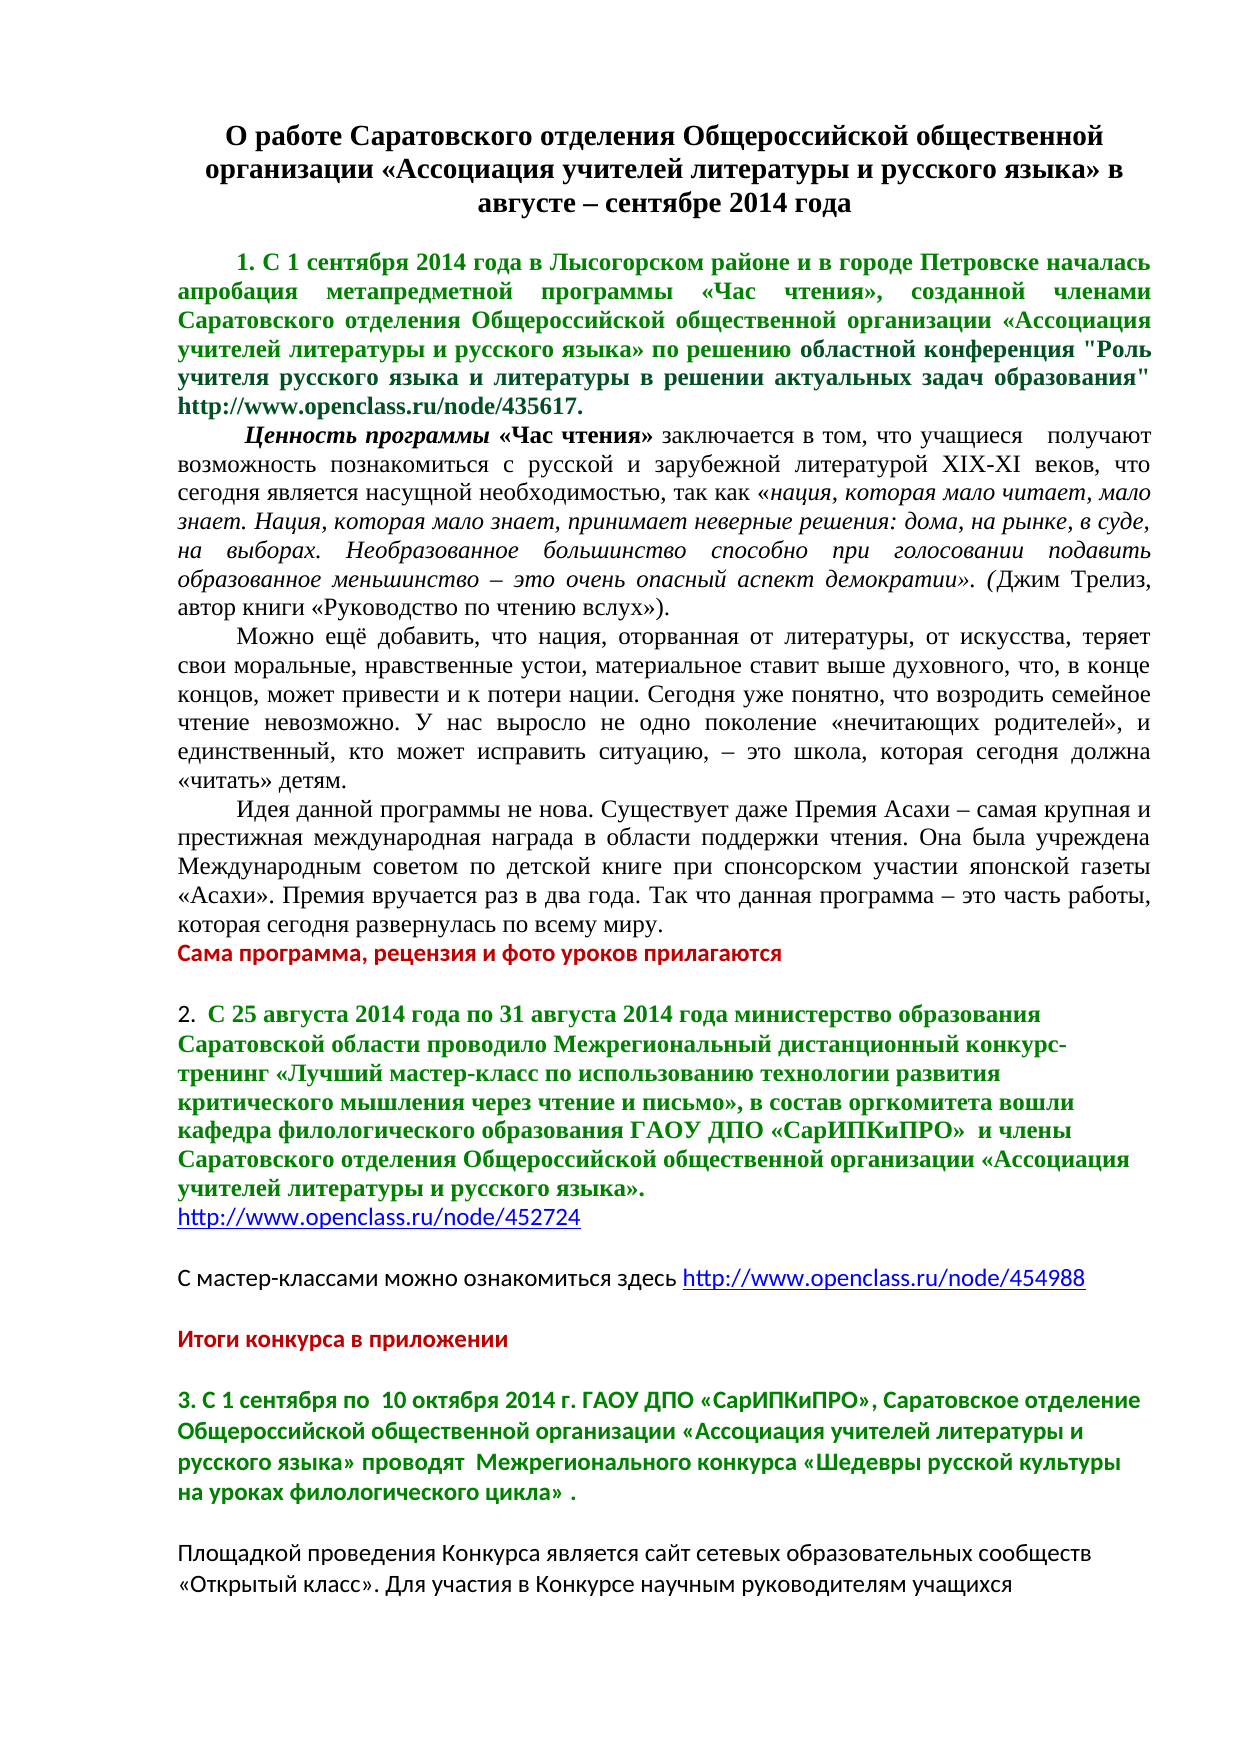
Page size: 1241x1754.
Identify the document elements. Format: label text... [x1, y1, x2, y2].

text Ценность программы «Час чтения» заключается в том, что учащиеся получают возможность познакомиться с русской и зарубежной литературой XIX-XI веков, что сегодня является насущной необходимостью, так как «нация, которая мало читает, мало знает. Нация, которая мало знает, принимает неверные решения: дома, на рынке, в суде, на выборах. Необразованное большинство способно при голосовании подавить образованное меньшинство – это очень опасный аспект демократии». (Джим Трелиз, автор книги «Руководство по чтению вслух»). [177, 420, 1152, 621]
text С мастер-классами можно ознакомиться здесь http://www.openclass.ru/node/454988 [177, 1263, 1152, 1293]
text Можно ещё добавить, что нация, оторванная от литературы, от искусства, теряет свои моральные, нравственные устои, материальное ставит выше духовного, что, в конце концов, может привести и к потери нации. Сегодня уже понятно, что возродить семейное чтение невозможно. У нас выросло не одно поколение «нечитающих родителей», и единственный, кто может исправить ситуацию, – это школа, которая сегодня должна «читать» детям. [177, 621, 1152, 794]
text Сама программа, рецензия и фото уроков прилагаются [177, 937, 1152, 968]
text Итоги конкурса в приложении [177, 1324, 1152, 1354]
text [177, 1537, 1152, 1598]
text http://www.openclass.ru/node/452724 [177, 1202, 1152, 1232]
text О работе Саратовского отделения Общероссийской общественной организации «Ассоциация учителей литературы и русского языка» в августе – сентябре 2014 года [177, 118, 1152, 219]
text 2. С 25 августа 2014 года по 31 августа 2014 года министерство образования Саратовской области проводило Межрегиональный дистанционный конкурс-тренинг «Лучший мастер-класс по использованию технологии развития критического мышления через чтение и письмо», в состав оргкомитета вошли кафедра филологического образования ГАОУ ДПО «СарИПКиПРО» и члены Саратовского отделения Общероссийской общественной организации «Ассоциация учителей литературы и русского языка». [177, 998, 1152, 1202]
text Идея данной программы не нова. Существует даже Премия Асахи – самая крупная и престижная международная награда в области поддержки чтения. Она была учреждена Международным советом по детской книге при спонсорском участии японской газеты «Асахи». Премия вручается раз в два года. Так что данная программа – это часть работы, которая сегодня развернулась по всему миру. [177, 794, 1152, 937]
text 3. С 1 сентября по 10 октября 2014 г. ГАОУ ДПО «СарИПКиПРО», Саратовское отделение Общероссийской общественной организации «Ассоциация учителей литературы и русского языка» проводят Межрегионального конкурса «Шедевры русской культуры на уроках филологического цикла» . [177, 1385, 1152, 1507]
text 1. С 1 сентября 2014 года в Лысогорском районе и в городе Петровске началась апробация метапредметной программы «Час чтения», созданной членами Саратовского отделения Общероссийской общественной организации «Ассоциация учителей литературы и русского языка» по решению областной конференция "Роль учителя русского языка и литературы в решении актуальных задач образования" http://www.openclass.ru/node/435617. [177, 247, 1152, 420]
